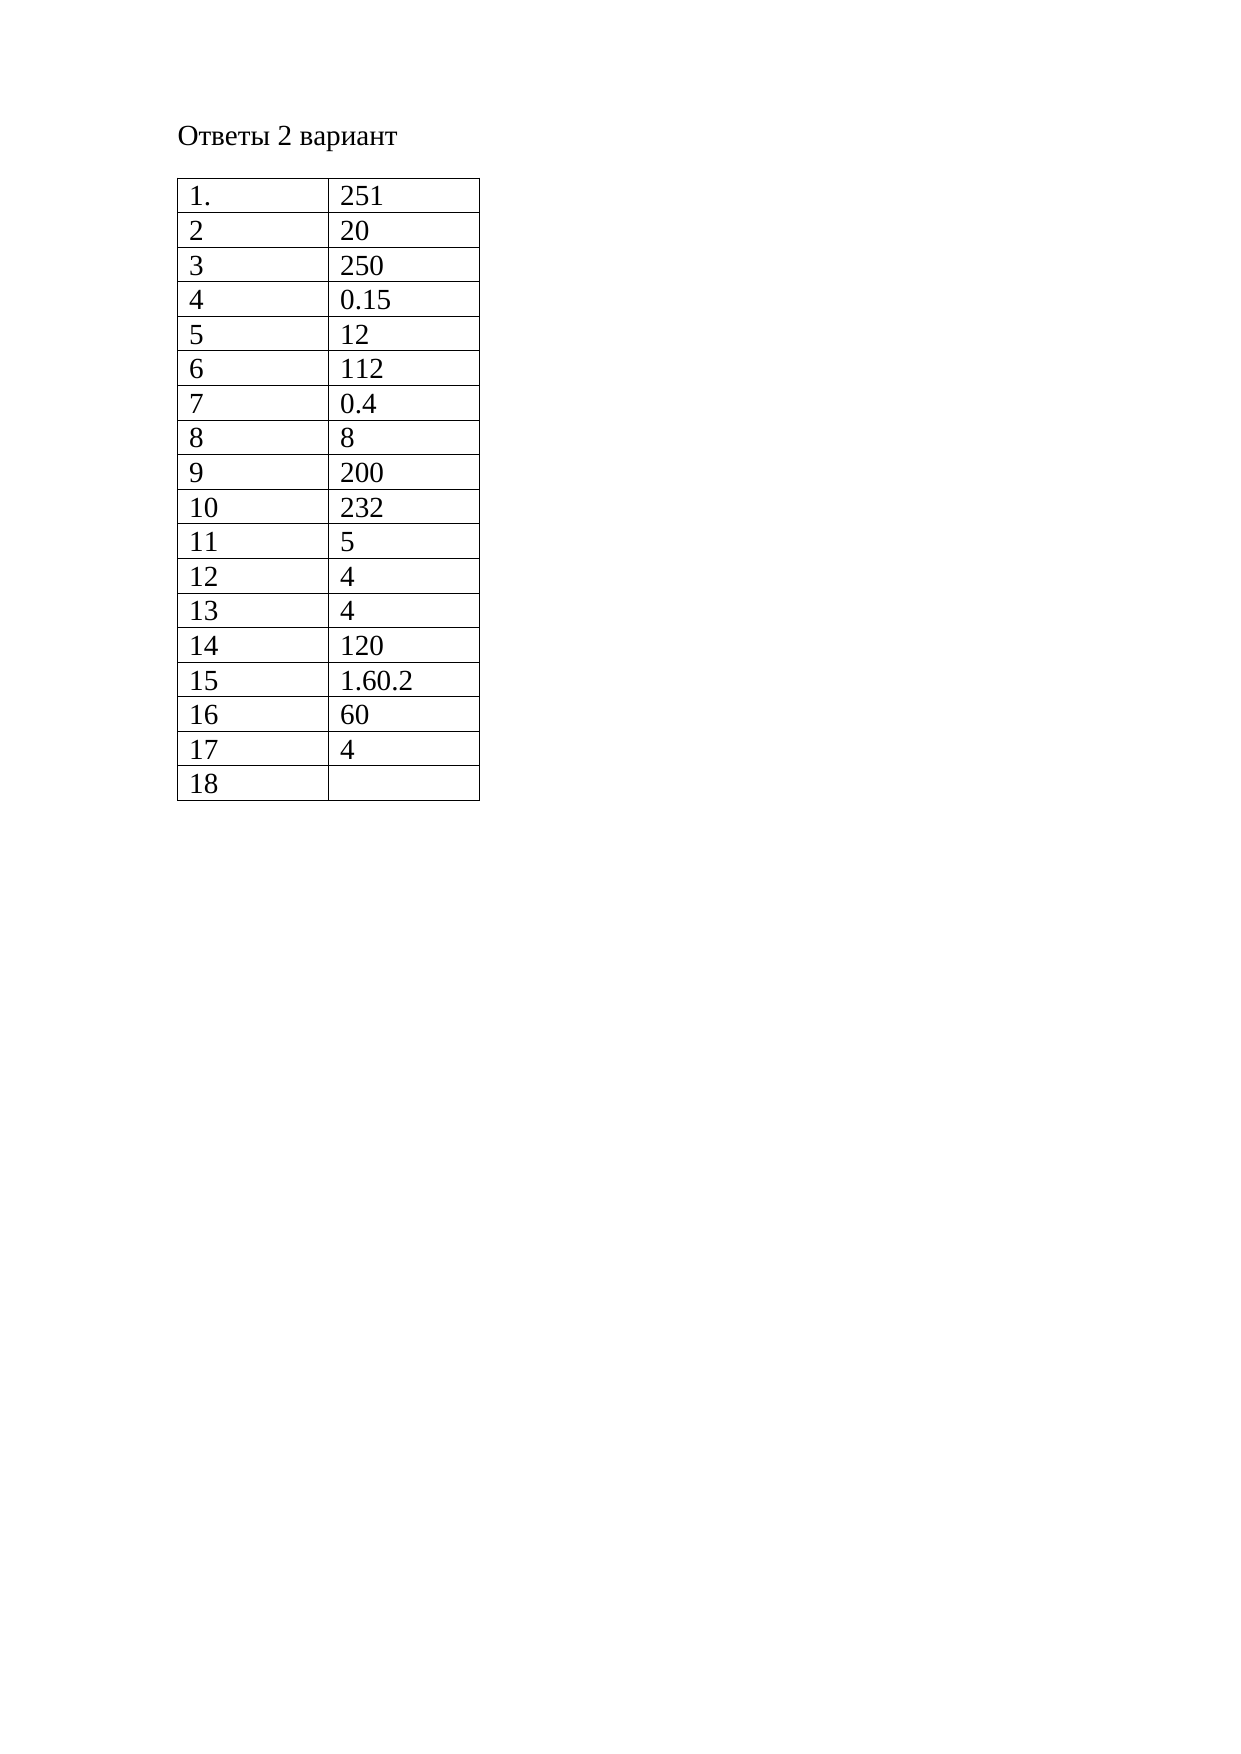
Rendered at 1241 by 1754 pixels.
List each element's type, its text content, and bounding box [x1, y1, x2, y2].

table_cell 60 [329, 697, 479, 731]
table_cell [329, 766, 479, 800]
table_cell 13 [178, 594, 328, 627]
table_cell 7 [178, 386, 328, 419]
table_cell 10 [178, 490, 328, 523]
table_cell 9 [178, 455, 328, 489]
table_cell 15 [178, 663, 328, 696]
table_cell 2 [178, 213, 328, 247]
table_cell 1.60.2 [329, 663, 479, 696]
table_cell 5 [329, 524, 479, 558]
table_cell 16 [178, 697, 328, 731]
text Ответы 2 вариант [177, 118, 1152, 152]
table_cell 112 [329, 351, 479, 385]
table_cell 11 [178, 524, 328, 558]
table_cell 20 [329, 213, 479, 247]
table_cell 12 [329, 317, 479, 350]
table_cell 17 [178, 732, 328, 765]
table_cell 14 [178, 628, 328, 662]
table_cell 5 [178, 317, 328, 350]
table_cell 0.4 [329, 386, 479, 419]
table_header 1. [178, 179, 328, 212]
table_cell 4 [329, 594, 479, 627]
table_cell 8 [329, 421, 479, 454]
table_cell 250 [329, 248, 479, 281]
table_header 251 [329, 179, 479, 212]
table_cell 0.15 [329, 282, 479, 316]
table_cell 120 [329, 628, 479, 662]
table_cell 8 [178, 421, 328, 454]
table_cell 18 [178, 766, 328, 800]
table_cell 232 [329, 490, 479, 523]
table_cell 4 [178, 282, 328, 316]
table_cell 4 [329, 732, 479, 765]
table_cell 200 [329, 455, 479, 489]
table_cell 3 [178, 248, 328, 281]
table_cell 6 [178, 351, 328, 385]
table_cell 4 [329, 559, 479, 592]
table_cell 12 [178, 559, 328, 592]
